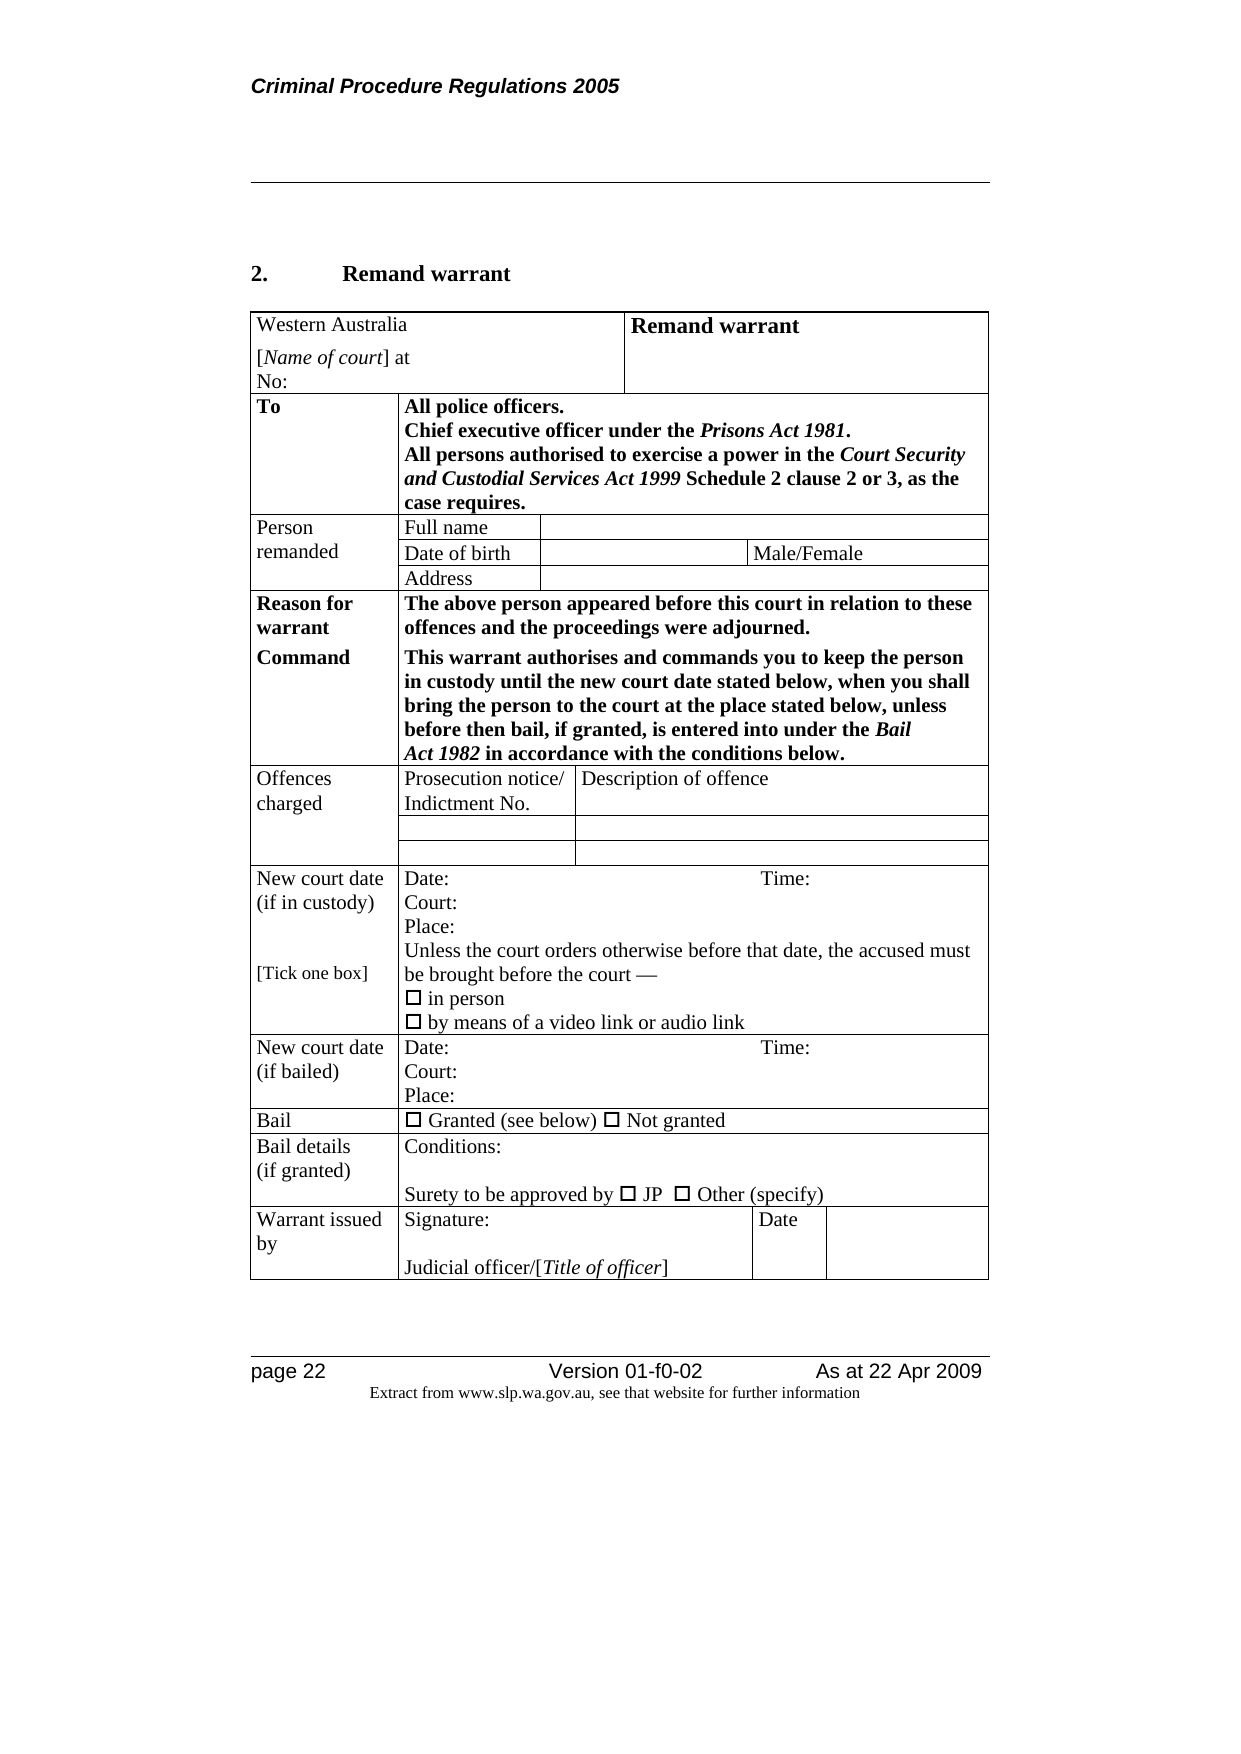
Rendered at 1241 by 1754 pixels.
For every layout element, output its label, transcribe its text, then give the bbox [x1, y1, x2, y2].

table_header Remand warrant [625, 313, 988, 393]
table_cell Person remanded [251, 515, 398, 589]
table_cell Date: Time: Court: Place: Unless the court orders otherwise before that date, the accused must be brought before the court — in person by means of a video link or audio link [399, 866, 988, 1034]
table_cell [576, 841, 988, 865]
table_cell [399, 841, 575, 865]
table_cell Description of offence [576, 766, 988, 814]
table_cell Bail [251, 1109, 398, 1132]
table_cell [541, 515, 988, 539]
table_cell The above person appeared before this court in relation to these offences and the proceedings were adjourned. This warrant authorises and commands you to keep the person in custody until the new court date stated below, when you shall bring the person to the court at the place stated below, unless before then bail, if granted, is entered into under the Bail Act 1982 in accordance with the conditions below. [399, 591, 988, 765]
table_cell New court date (if in custody) [Tick one box] [251, 866, 398, 1034]
table_cell Conditions: Surety to be approved by JP Other (specify) [399, 1134, 988, 1206]
table_cell [399, 816, 575, 839]
table_cell [576, 816, 988, 839]
table_cell Prosecution notice/ Indictment No. [399, 766, 575, 814]
table_cell Full name [399, 515, 540, 539]
table_cell Date [753, 1207, 826, 1279]
table_cell Date: Time: Court: Place: [399, 1035, 988, 1107]
table_cell Bail details (if granted) [251, 1134, 398, 1206]
table_cell [541, 540, 747, 564]
table_cell To [251, 394, 398, 514]
table_cell Address [399, 566, 540, 589]
table_cell Granted (see below) Not granted [399, 1109, 988, 1132]
subtitle 2. Remand warrant [251, 260, 990, 286]
table_cell [827, 1207, 988, 1279]
table_cell All police officers. Chief executive officer under the Prisons Act 1981. All persons authorised to exercise a power in the Court Security and Custodial Services Act 1999 Schedule 2 clause 2 or 3, as the case requires. [399, 394, 988, 514]
table_cell [541, 566, 988, 589]
table_cell Signature: Judicial officer/[Title of officer] [399, 1207, 752, 1279]
table_cell Warrant issued by [251, 1207, 398, 1279]
table_cell Date of birth [399, 540, 540, 564]
table_cell Reason for warrant Command [251, 591, 398, 765]
table_cell Offences charged [251, 766, 398, 865]
table_cell New court date (if bailed) [251, 1035, 398, 1107]
table_cell Male/Female [748, 540, 988, 564]
table_header Western Australia [Name of court] at No: [251, 313, 624, 393]
